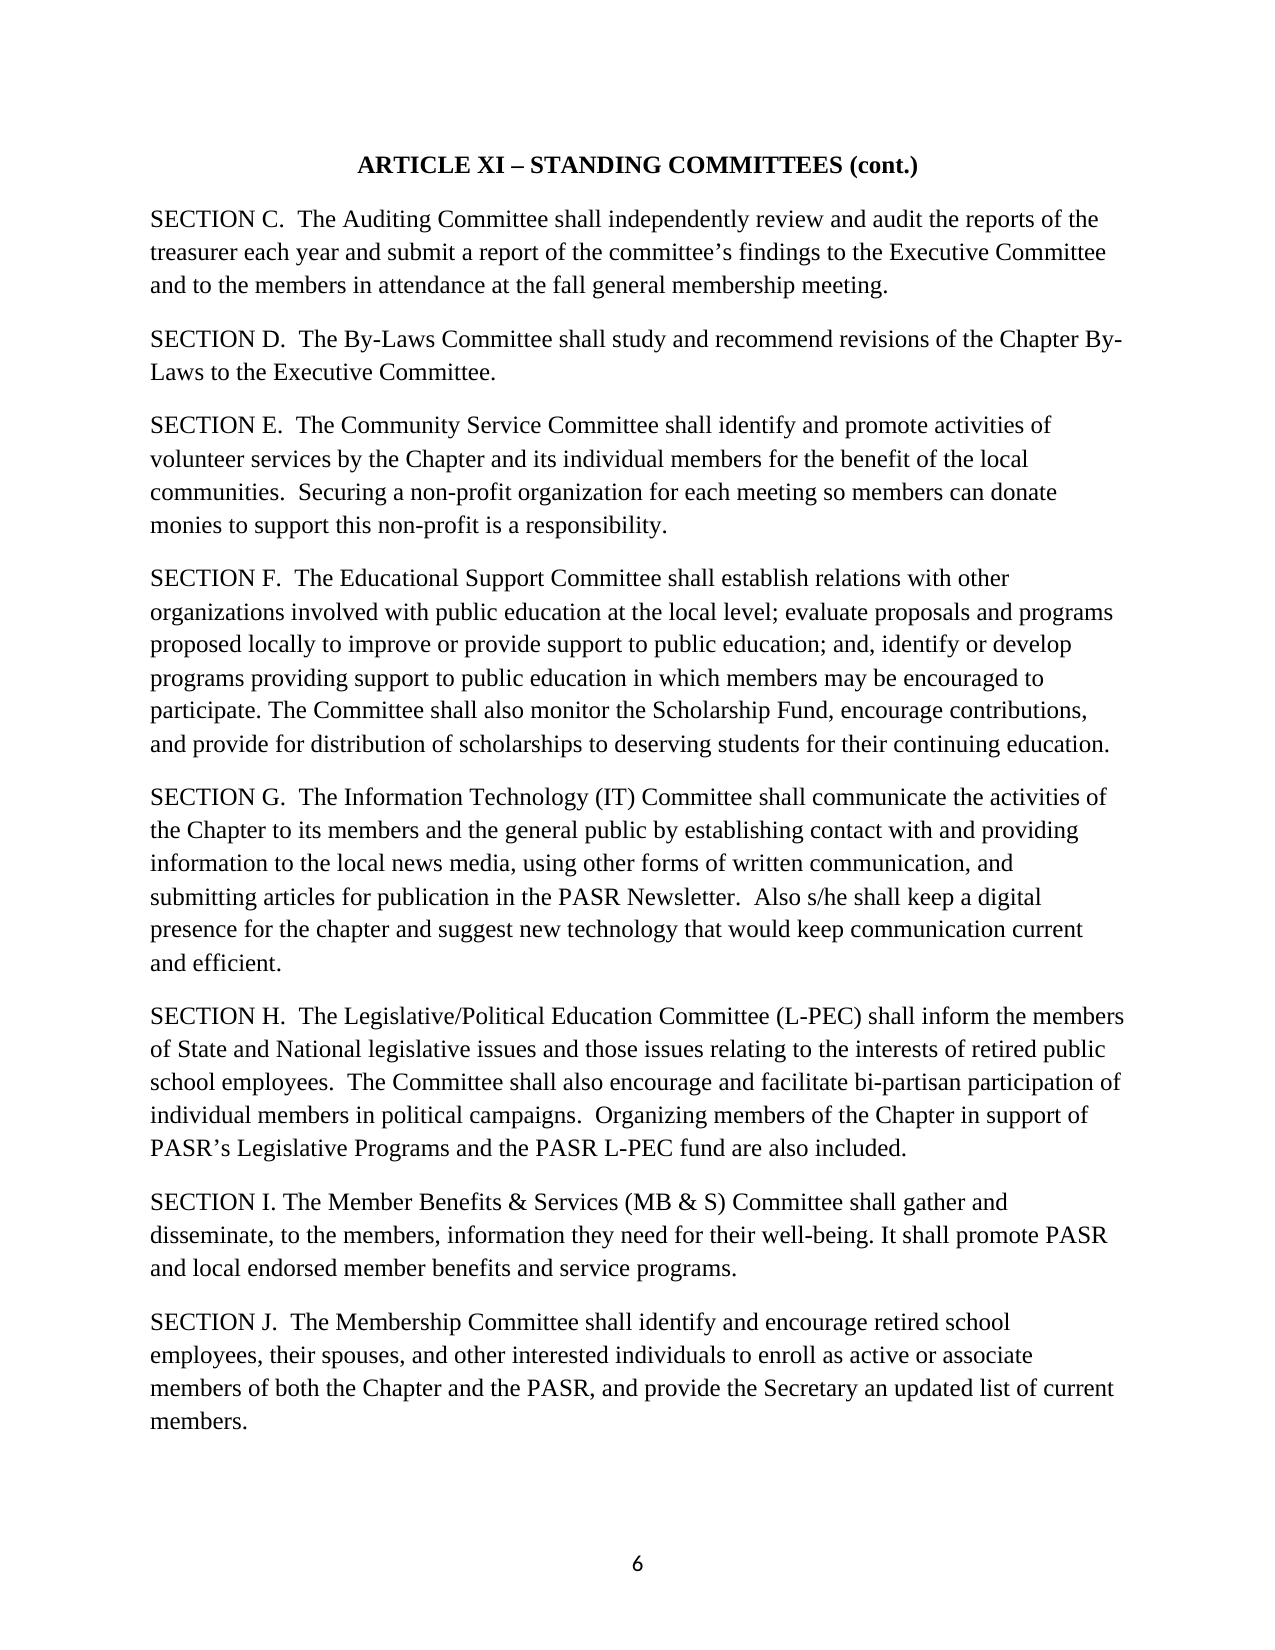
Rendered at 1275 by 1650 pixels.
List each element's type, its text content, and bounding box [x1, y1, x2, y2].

text SECTION D. The By-Laws Committee shall study and recommend revisions of the Chapter By-Laws to the Executive Committee. [150, 324, 1125, 386]
text ARTICLE XI – STANDING COMMITTEES (cont.) [150, 150, 1125, 179]
text SECTION F. The Educational Support Committee shall establish relations with other organizations involved with public education at the local level; evaluate proposals and programs proposed locally to improve or provide support to public education; and, identify or develop programs providing support to public education in which members may be encouraged to participate. The Committee shall also monitor the Scholarship Fund, encourage contributions, and provide for distribution of scholarships to deserving students for their continuing education. [150, 563, 1125, 757]
text SECTION I. The Member Benefits & Services (MB & S) Committee shall gather and disseminate, to the members, information they need for their well-being. It shall promote PASR and local endorsed member benefits and service programs. [150, 1187, 1125, 1282]
text SECTION J. The Membership Committee shall identify and encourage retired school employees, their spouses, and other interested individuals to enroll as active or associate members of both the Chapter and the PASR, and provide the Secretary an updated list of current members. [150, 1307, 1125, 1435]
text SECTION H. The Legislative/Political Education Committee (L-PEC) shall inform the members of State and National legislative issues and those issues relating to the interests of retired public school employees. The Committee shall also encourage and facilitate bi-partisan participation of individual members in political campaigns. Organizing members of the Chapter in support of PASR’s Legislative Programs and the PASR L-PEC fund are also included. [150, 1001, 1125, 1162]
text SECTION C. The Auditing Committee shall independently review and audit the reports of the treasurer each year and submit a report of the committee’s findings to the Executive Committee and to the members in attendance at the fall general membership meeting. [150, 204, 1125, 299]
text SECTION E. The Community Service Committee shall identify and promote activities of volunteer services by the Chapter and its individual members for the benefit of the local communities. Securing a non-profit organization for each meeting so members can donate monies to support this non-profit is a responsibility. [150, 411, 1125, 538]
text SECTION G. The Information Technology (IT) Committee shall communicate the activities of the Chapter to its members and the general public by establishing contact with and providing information to the local news media, using other forms of written communication, and submitting articles for publication in the PASR Newsletter. Also s/he shall keep a digital presence for the chapter and suggest new technology that would keep communication current and efficient. [150, 782, 1125, 976]
